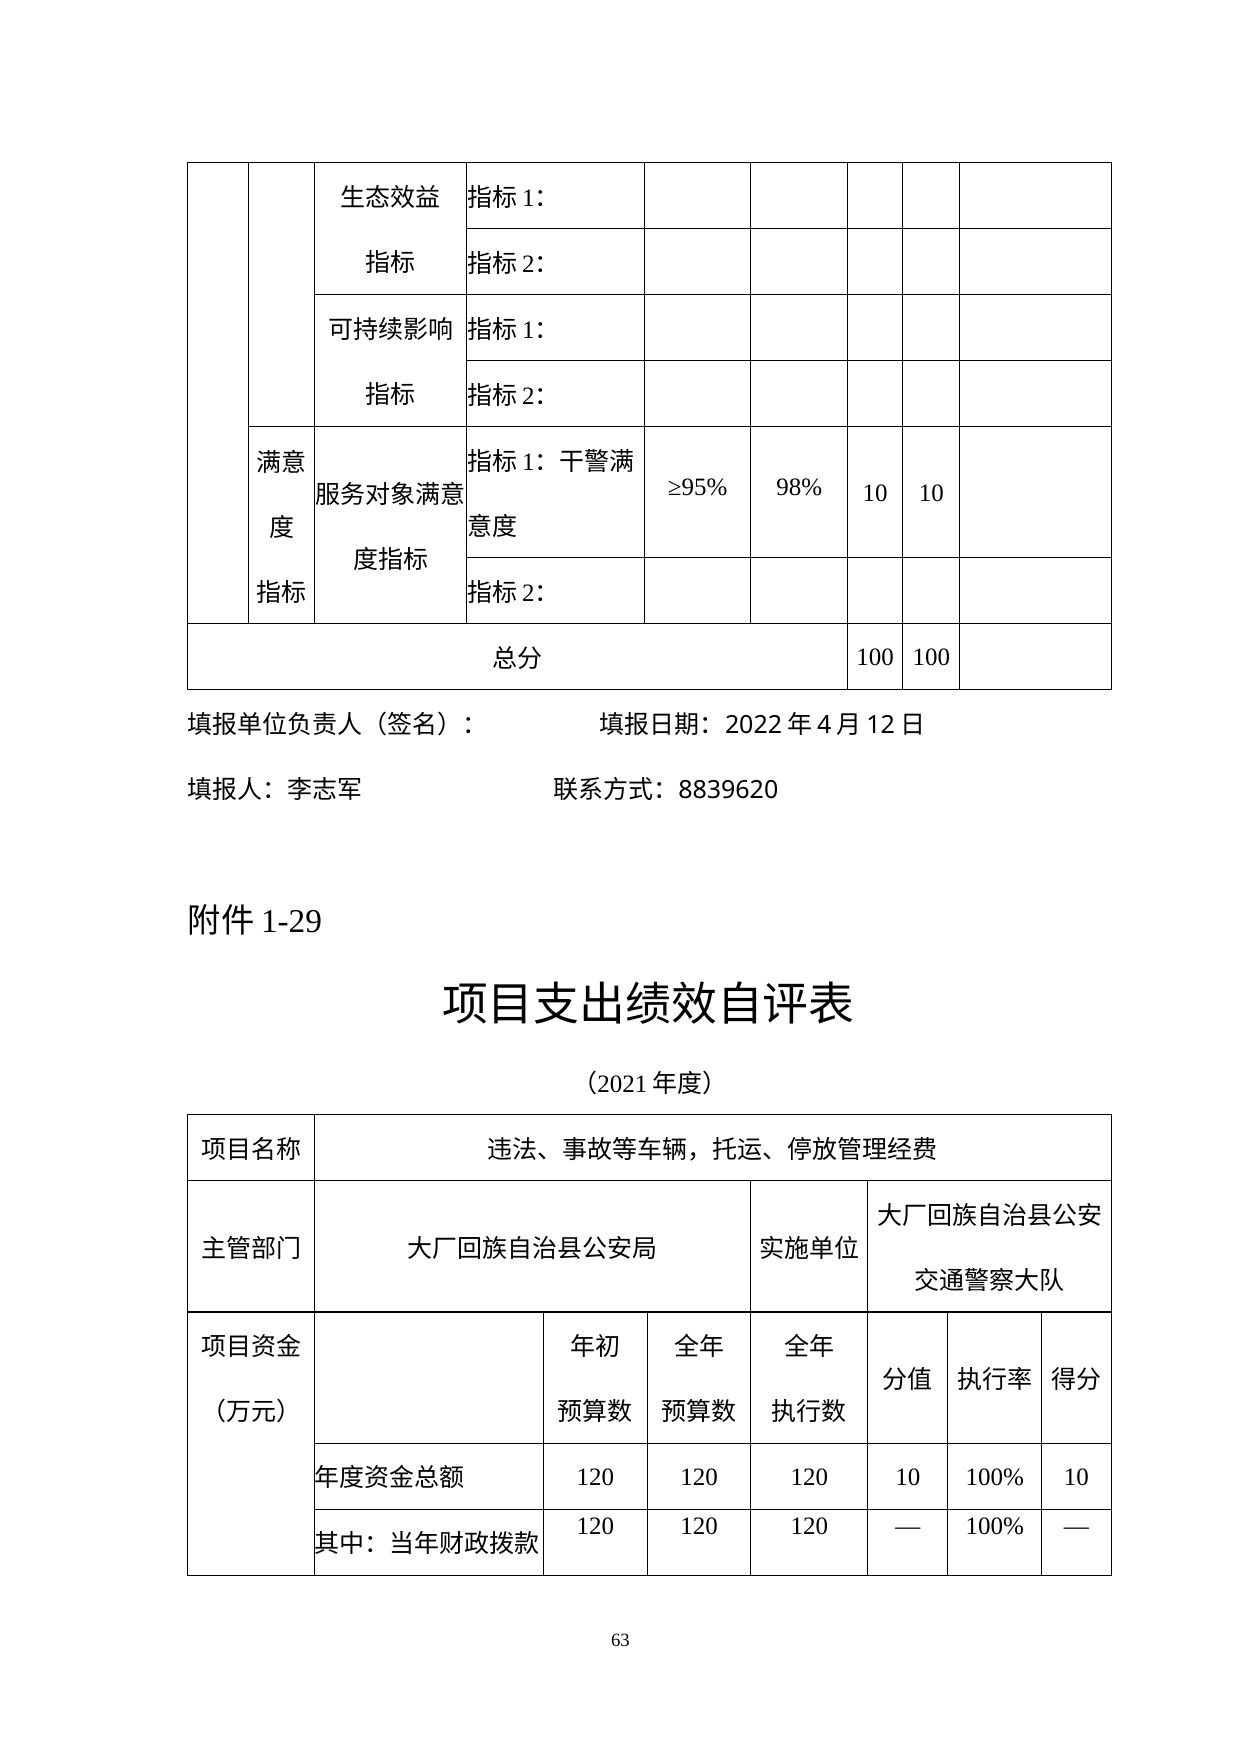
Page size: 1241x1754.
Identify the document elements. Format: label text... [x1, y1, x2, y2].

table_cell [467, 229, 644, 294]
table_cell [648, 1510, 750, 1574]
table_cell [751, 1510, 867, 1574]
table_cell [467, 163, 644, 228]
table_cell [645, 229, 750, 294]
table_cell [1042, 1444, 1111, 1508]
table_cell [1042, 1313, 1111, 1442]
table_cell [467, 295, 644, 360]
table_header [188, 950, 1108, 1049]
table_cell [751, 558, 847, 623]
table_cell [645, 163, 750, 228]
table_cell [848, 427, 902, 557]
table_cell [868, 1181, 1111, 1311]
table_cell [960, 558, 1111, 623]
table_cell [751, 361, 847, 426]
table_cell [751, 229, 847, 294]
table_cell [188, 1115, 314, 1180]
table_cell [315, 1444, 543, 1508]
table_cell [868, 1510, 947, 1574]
text 填报人：李志军 联系方式：8839620 [187, 755, 1053, 820]
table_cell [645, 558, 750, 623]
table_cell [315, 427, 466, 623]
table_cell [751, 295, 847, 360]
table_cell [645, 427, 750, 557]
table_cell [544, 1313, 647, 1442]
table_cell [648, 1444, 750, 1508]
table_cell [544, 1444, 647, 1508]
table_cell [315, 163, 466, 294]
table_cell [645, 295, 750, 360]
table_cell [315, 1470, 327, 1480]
text 填报单位负责人（签名）： 填报日期：2022年4月12日 [187, 690, 1053, 755]
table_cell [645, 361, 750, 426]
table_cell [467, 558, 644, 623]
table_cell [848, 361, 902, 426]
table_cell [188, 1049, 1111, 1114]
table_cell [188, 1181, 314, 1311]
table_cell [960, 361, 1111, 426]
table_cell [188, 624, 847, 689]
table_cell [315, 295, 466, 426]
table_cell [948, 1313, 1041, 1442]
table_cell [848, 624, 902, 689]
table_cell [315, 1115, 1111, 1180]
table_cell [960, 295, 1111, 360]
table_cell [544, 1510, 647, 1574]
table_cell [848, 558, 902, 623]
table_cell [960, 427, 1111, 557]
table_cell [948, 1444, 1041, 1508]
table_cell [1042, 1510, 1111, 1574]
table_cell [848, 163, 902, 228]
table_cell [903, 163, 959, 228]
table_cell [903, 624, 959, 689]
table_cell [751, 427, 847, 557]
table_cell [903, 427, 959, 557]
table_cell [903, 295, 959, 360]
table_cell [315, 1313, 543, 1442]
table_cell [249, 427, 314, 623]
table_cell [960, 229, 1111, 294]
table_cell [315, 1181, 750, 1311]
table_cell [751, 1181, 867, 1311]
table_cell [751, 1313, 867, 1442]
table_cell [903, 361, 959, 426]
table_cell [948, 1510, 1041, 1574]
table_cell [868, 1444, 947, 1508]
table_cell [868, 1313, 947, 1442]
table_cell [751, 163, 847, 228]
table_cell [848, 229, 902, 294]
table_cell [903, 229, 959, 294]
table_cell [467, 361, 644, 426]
text 附件1-29 [187, 885, 1053, 950]
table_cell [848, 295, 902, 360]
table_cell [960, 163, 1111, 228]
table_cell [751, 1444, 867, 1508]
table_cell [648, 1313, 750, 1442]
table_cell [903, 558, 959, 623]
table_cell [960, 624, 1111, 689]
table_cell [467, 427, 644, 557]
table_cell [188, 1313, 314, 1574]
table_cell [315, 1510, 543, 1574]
